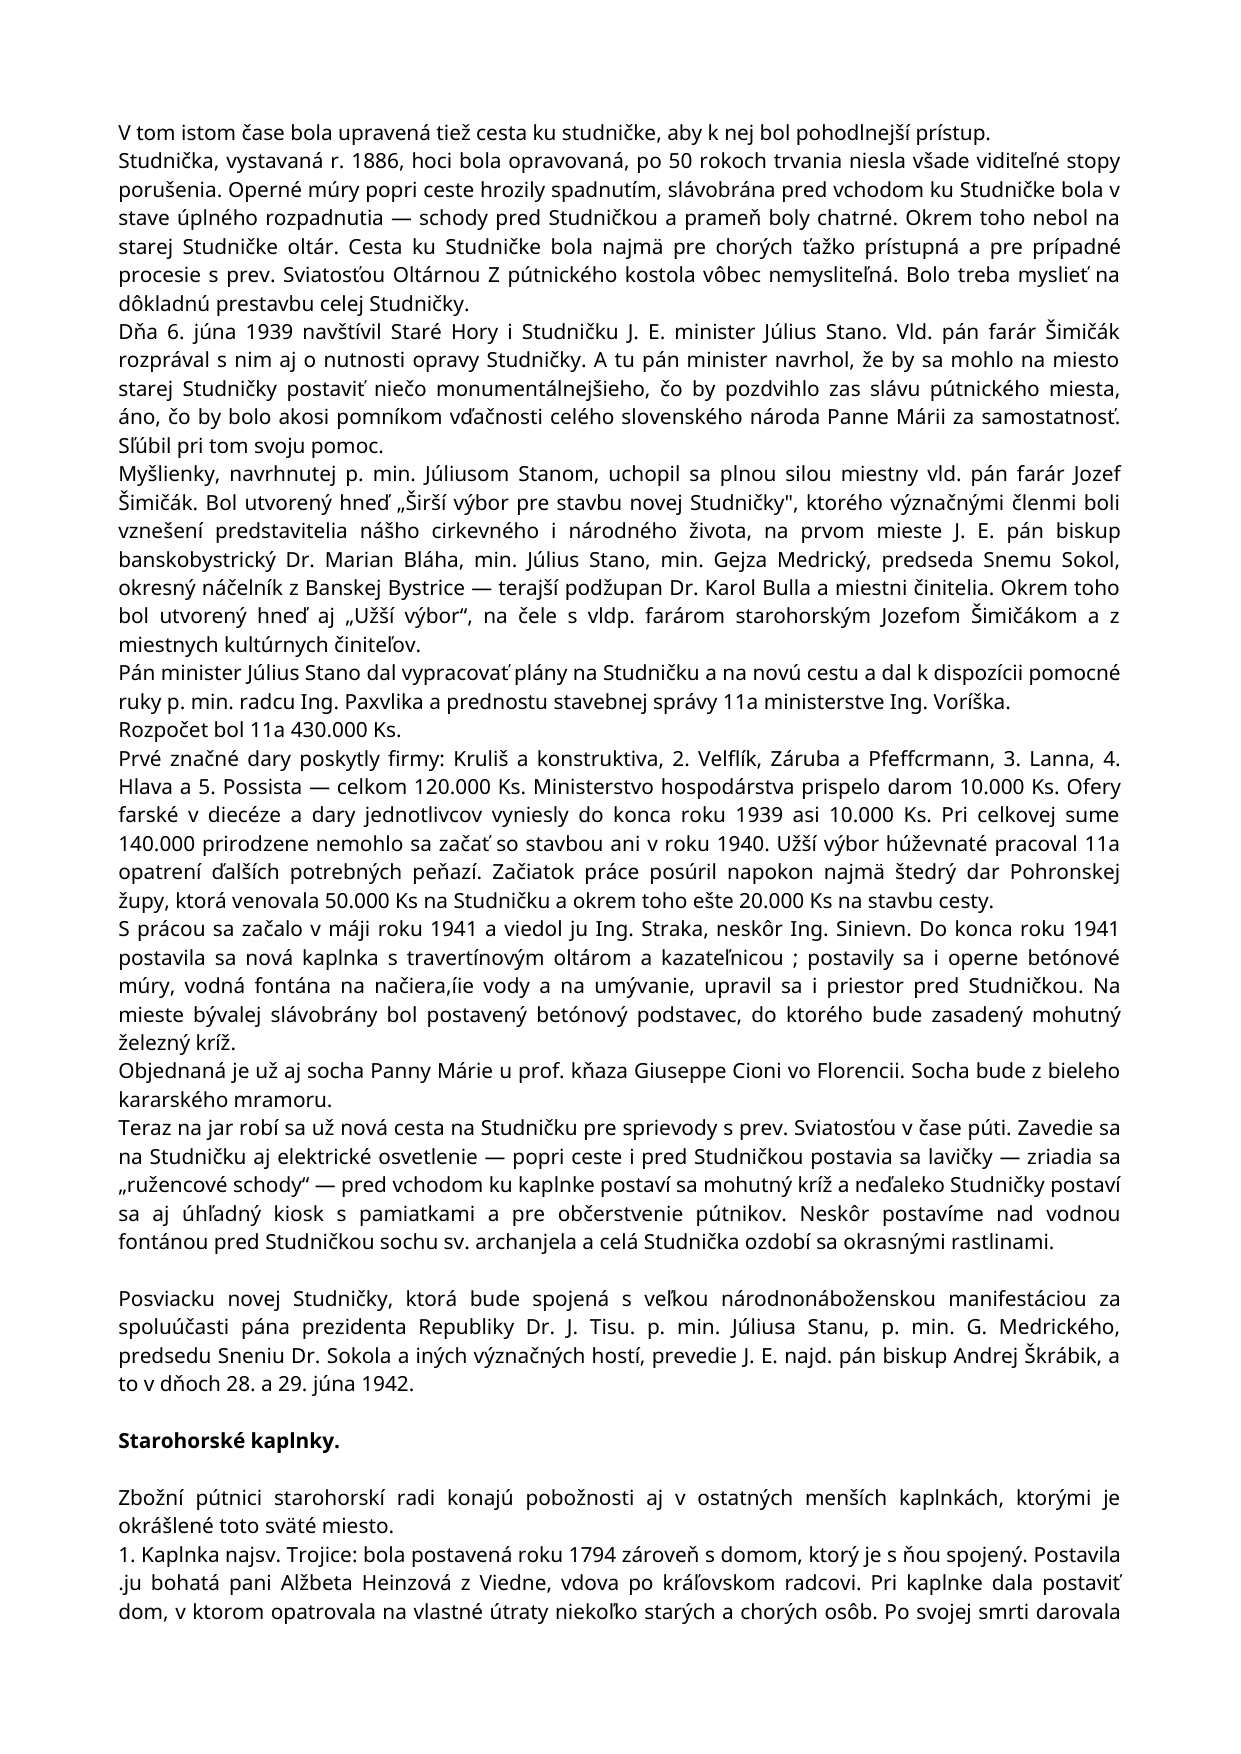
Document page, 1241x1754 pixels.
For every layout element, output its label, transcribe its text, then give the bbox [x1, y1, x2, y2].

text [118, 1540, 1122, 1625]
text Prvé značné dary poskytly firmy: Kruliš a konstruktiva, 2. Velflík, Záruba a Pfeffcrmann, 3. Lanna, 4. Hlava a 5. Possista — celkom 120.000 Ks. Ministerstvo hospodárstva prispelo darom 10.000 Ks. Ofery farské v diecéze a dary jednotlivcov vyniesly do konca roku 1939 asi 10.000 Ks. Pri celkovej sume 140.000 prirodzene nemohlo sa začať so stavbou ani v roku 1940. Užší výbor húževnaté pracoval 11a opatrení ďalších potrebných peňazí. Začiatok práce posúril napokon najmä štedrý dar Pohronskej župy, ktorá venovala 50.000 Ks na Studničku a okrem toho ešte 20.000 Ks na stavbu cesty. [118, 744, 1122, 914]
text Dňa 6. júna 1939 navštívil Staré Hory i Studničku J. E. minister Július Stano. Vld. pán farár Šimičák rozprával s nim aj o nutnosti opravy Studničky. A tu pán minister navrhol, že by sa mohlo na miesto starej Studničky postaviť niečo monumentálnejšieho, čo by pozdvihlo zas slávu pútnického miesta, áno, čo by bolo akosi pomníkom vďačnosti celého slovenského národa Panne Márii za samostatnosť. Sľúbil pri tom svoju pomoc. [118, 317, 1122, 459]
text Rozpočet bol 11a 430.000 Ks. [118, 715, 1122, 744]
text V tom istom čase bola upravená tiež cesta ku studničke, aby k nej bol pohodlnejší prístup. [118, 118, 1122, 147]
text Objednaná je už aj socha Panny Márie u prof. kňaza Giuseppe Cioni vo Florencii. Socha bude z bieleho kararského mramoru. [118, 1057, 1122, 1113]
text S prácou sa začalo v máji roku 1941 a viedol ju Ing. Straka, neskôr Ing. Sinievn. Do konca roku 1941 postavila sa nová kaplnka s travertínovým oltárom a kazateľnicou ; postavily sa i operne betónové múry, vodná fontána na načiera,íie vody a na umývanie, upravil sa i priestor pred Studničkou. Na mieste bývalej slávobrány bol postavený betónový podstavec, do ktorého bude zasadený mohutný železný kríž. [118, 914, 1122, 1057]
text Teraz na jar robí sa už nová cesta na Studničku pre sprievody s prev. Sviatosťou v čase púti. Zavedie sa na Studničku aj elektrické osvetlenie — popri ceste i pred Studničkou postavia sa lavičky — zriadia sa „ružencové schody“ — pred vchodom ku kaplnke postaví sa mohutný kríž a neďaleko Studničky postaví sa aj úhľadný kiosk s pamiatkami a pre občerstvenie pútnikov. Neskôr postavíme nad vodnou fontánou pred Studničkou sochu sv. archanjela a celá Studnička ozdobí sa okrasnými rastlinami. [118, 1113, 1122, 1256]
text Myšlienky, navrhnutej p. min. Júliusom Stanom, uchopil sa plnou silou miestny vld. pán farár Jozef Šimičák. Bol utvorený hneď „Širší výbor pre stavbu novej Studničky", ktorého význačnými členmi boli vznešení predstavitelia nášho cirkevného i národného života, na prvom mieste J. E. pán biskup banskobystrický Dr. Marian Bláha, min. Július Stano, min. Gejza Medrický, predseda Snemu Sokol, okresný náčelník z Banskej Bystrice — terajší podžupan Dr. Karol Bulla a miestni činitelia. Okrem toho bol utvorený hneď aj „Užší výbor“, na čele s vldp. farárom starohorským Jozefom Šimičákom a z miestnych kultúrnych činiteľov. [118, 459, 1122, 658]
text Starohorské kaplnky. [118, 1426, 1122, 1455]
text Posviacku novej Studničky, ktorá bude spojená s veľkou národnonáboženskou manifestáciou za spoluúčasti pána prezidenta Republiky Dr. J. Tisu. p. min. Júliusa Stanu, p. min. G. Medrického, predsedu Sneniu Dr. Sokola a iných význačných hostí, prevedie J. E. najd. pán biskup Andrej Škrábik, a to v dňoch 28. a 29. júna 1942. [118, 1284, 1122, 1398]
text Pán minister Július Stano dal vypracovať plány na Studničku a na novú cestu a dal k dispozícii pomocné ruky p. min. radcu Ing. Paxvlika a prednostu stavebnej správy 11a ministerstve Ing. Voríška. [118, 658, 1122, 715]
text Zbožní pútnici starohorskí radi konajú pobožnosti aj v ostatných menších kaplnkách, ktorými je okrášlené toto sväté miesto. [118, 1483, 1122, 1540]
text Studnička, vystavaná r. 1886, hoci bola opravovaná, po 50 rokoch trvania niesla všade viditeľné stopy porušenia. Operné múry popri ceste hrozily spadnutím, slávobrána pred vchodom ku Studničke bola v stave úplného rozpadnutia — schody pred Studničkou a prameň boly chatrné. Okrem toho nebol na starej Studničke oltár. Cesta ku Studničke bola najmä pre chorých ťažko prístupná a pre prípadné procesie s prev. Sviatosťou Oltárnou Z pútnického kostola vôbec nemysliteľná. Bolo treba myslieť na dôkladnú prestavbu celej Studničky. [118, 147, 1122, 317]
